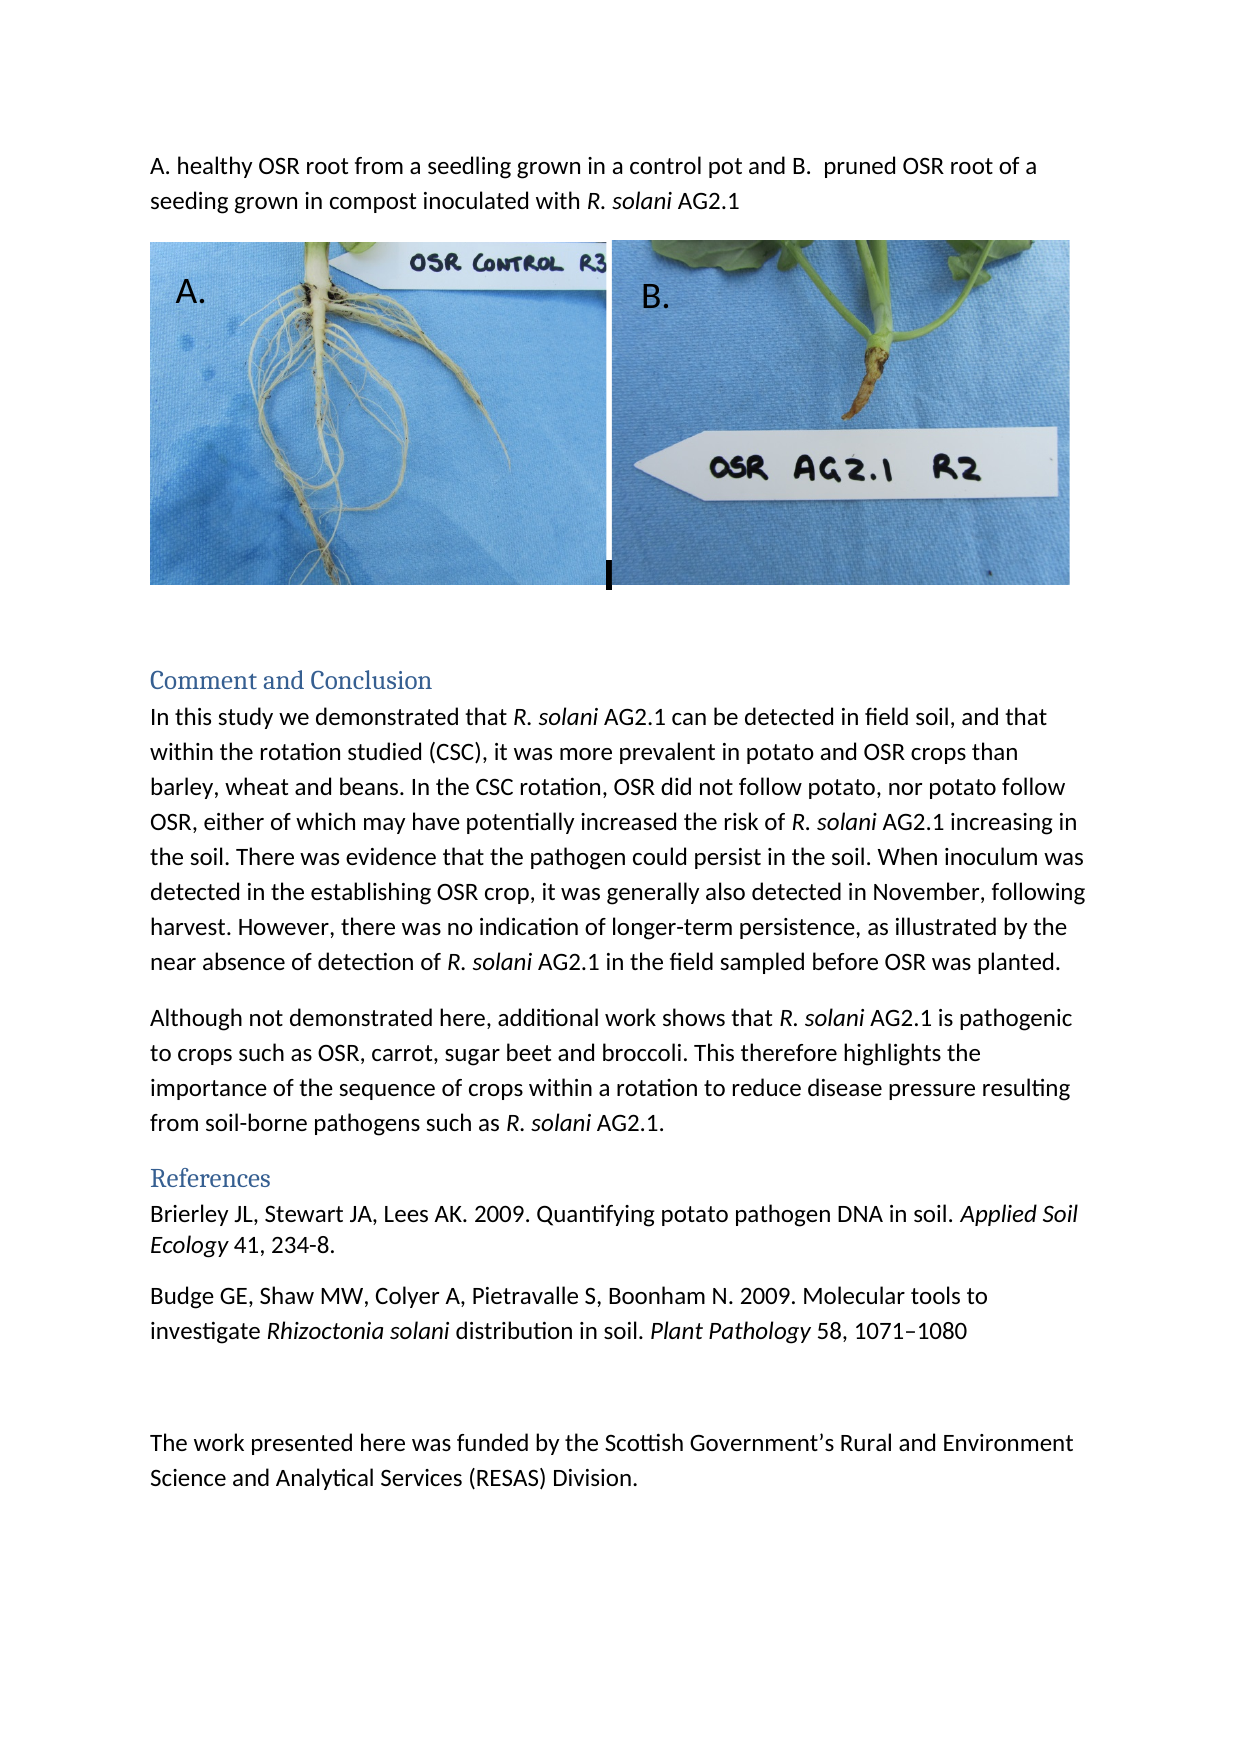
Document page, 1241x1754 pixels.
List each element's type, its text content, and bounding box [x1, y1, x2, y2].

text Although not demonstrated here, additional work shows that R. solani AG2.1 is pathogenic to crops such as OSR, carrot, sugar beet and broccoli. This therefore highlights the importance of the sequence of crops within a rotation to reduce disease pressure resulting from soil-borne pathogens such as R. solani AG2.1. [150, 1002, 1090, 1137]
text In this study we demonstrated that R. solani AG2.1 can be detected in field soil, and that within the rotation studied (CSC), it was more prevalent in potato and OSR crops than barley, wheat and beans. In the CSC rotation, OSR did not follow potato, nor potato follow OSR, either of which may have potentially increased the risk of R. solani AG2.1 increasing in the soil. There was evidence that the pathogen could persist in the soil. When inoculum was detected in the establishing OSR crop, it was generally also detected in November, following harvest. However, there was no indication of longer-term persistence, as illustrated by the near absence of detection of R. solani AG2.1 in the field sampled before OSR was planted. [150, 701, 1090, 977]
text Brierley JL, Stewart JA, Lees AK. 2009. Quantifying potato pathogen DNA in soil. Applied Soil Ecology 41, 234-8. [150, 1198, 1090, 1259]
picture [150, 242, 607, 585]
subtitle Comment and Conclusion [150, 665, 1090, 696]
picture [611, 240, 1070, 585]
text The work presented here was funded by the Scottish Government’s Rural and Environment Science and Analytical Services (RESAS) Division. [150, 1427, 1090, 1492]
text A. healthy OSR root from a seedling grown in a control pot and B. pruned OSR root of a seeding grown in compost inoculated with R. solani AG2.1 [150, 150, 1090, 216]
subtitle References [150, 1163, 1090, 1194]
text Budge GE, Shaw MW, Colyer A, Pietravalle S, Boonham N. 2009. Molecular tools to investigate Rhizoctonia solani distribution in soil. Plant Pathology 58, 1071–1080 [150, 1280, 1090, 1346]
